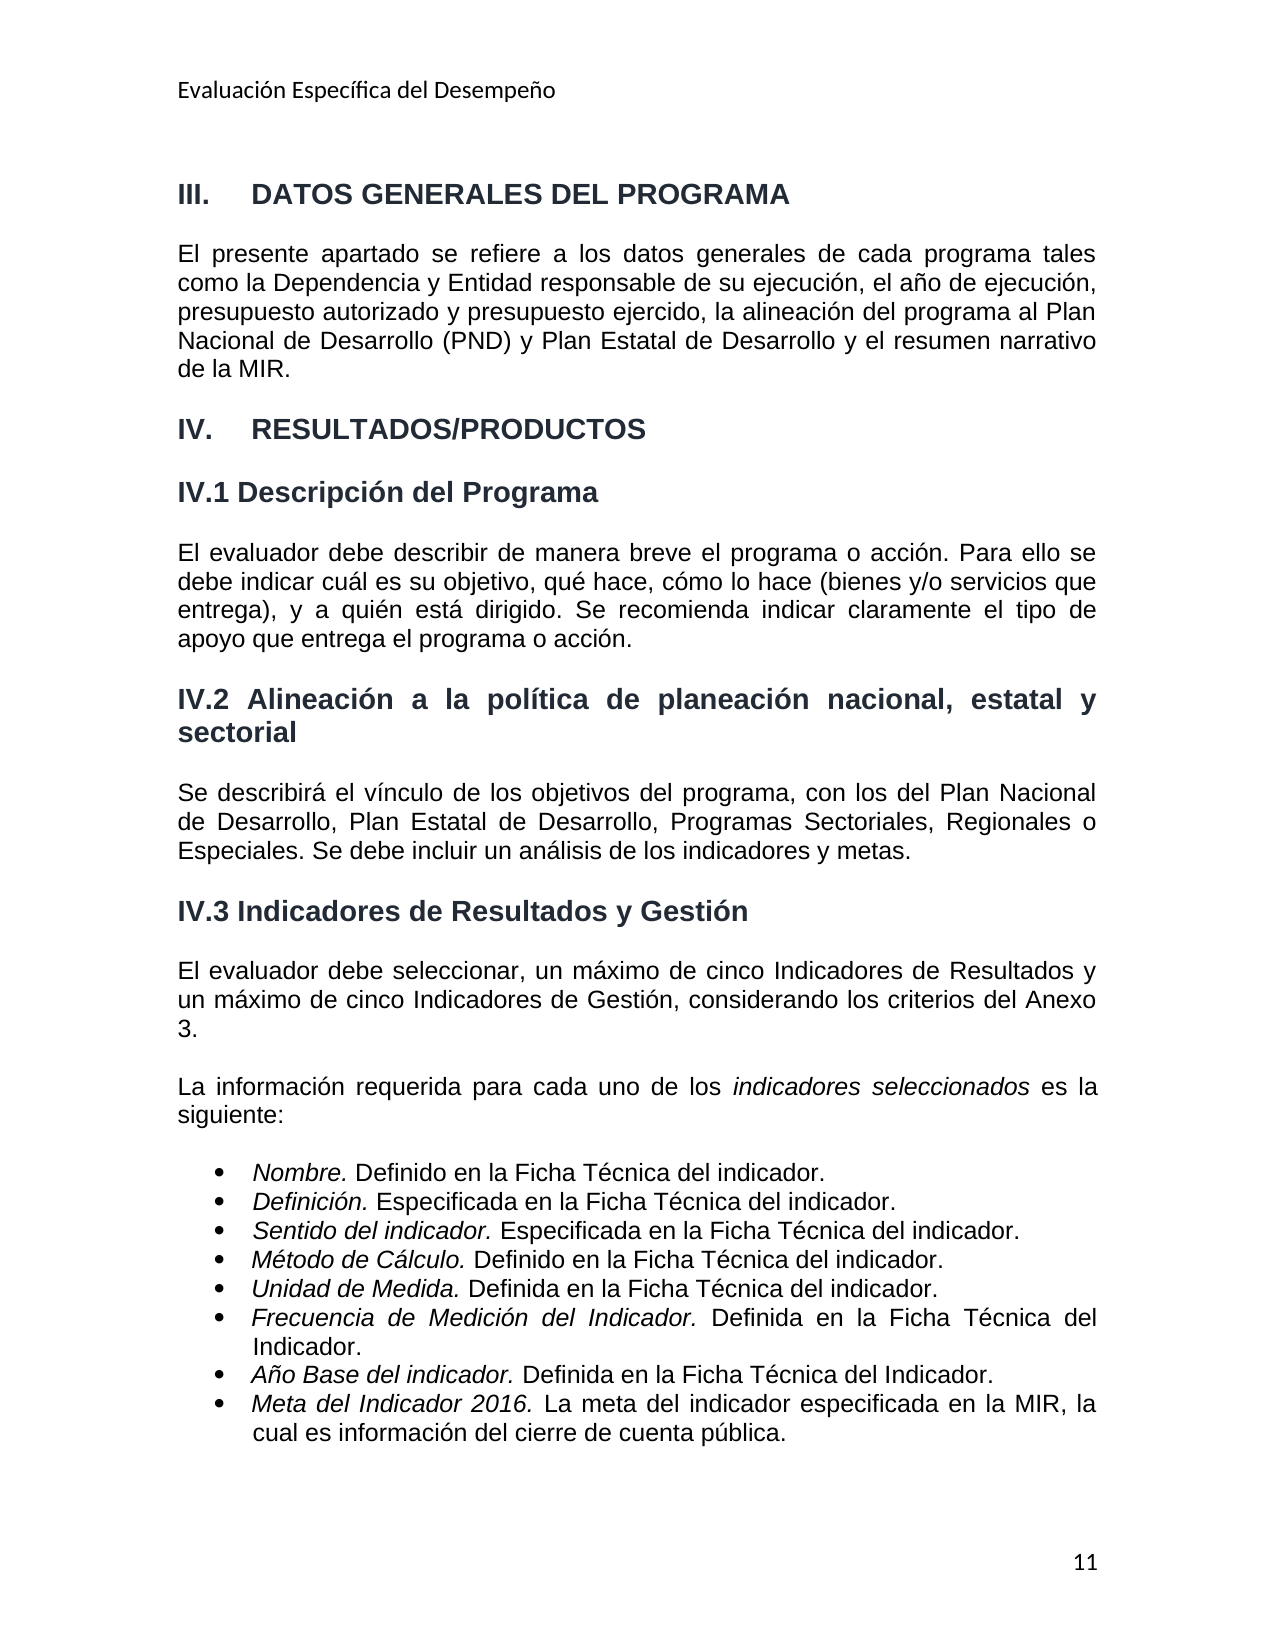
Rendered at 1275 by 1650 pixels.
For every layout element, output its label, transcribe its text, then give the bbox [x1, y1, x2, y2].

list Año Base del indicador. Definida en la Ficha Técnica del Indicador. [215, 1360, 1098, 1389]
list Frecuencia de Medición del Indicador. Definida en la Ficha Técnica del Indicador. [215, 1303, 1098, 1360]
list Definición. Especificada en la Ficha Técnica del indicador. [215, 1187, 1098, 1216]
text El evaluador debe seleccionar, un máximo de cinco Indicadores de Resultados y un máximo de cinco Indicadores de Gestión, considerando los criterios del Anexo 3. [177, 956, 1098, 1043]
list Sentido del indicador. Especificada en la Ficha Técnica del indicador. [215, 1216, 1098, 1245]
subtitle IV.3 Indicadores de Resultados y Gestión [177, 894, 1098, 927]
subtitle IV.1 Descripción del Programa [177, 475, 1098, 509]
subtitle IV.2 Alineación a la política de planeación nacional, estatal y sectorial [177, 682, 1098, 749]
text Se describirá el vínculo de los objetivos del programa, con los del Plan Nacional de Desarrollo, Plan Estatal de Desarrollo, Programas Sectoriales, Regionales o Especiales. Se debe incluir un análisis de los indicadores y metas. [177, 778, 1098, 864]
subtitle RESULTADOS/PRODUCTOS [177, 412, 1098, 446]
text La información requerida para cada uno de los indicadores seleccionados es la siguiente: [177, 1072, 1098, 1129]
text El evaluador debe describir de manera breve el programa o acción. Para ello se debe indicar cuál es su objetivo, qué hace, cómo lo hace (bienes y/o servicios que entrega), y a quién está dirigido. Se recomienda indicar claramente el tipo de apoyo que entrega el programa o acción. [177, 538, 1098, 653]
list Meta del Indicador 2016. La meta del indicador especificada en la MIR, la cual es información del cierre de cuenta pública. [215, 1389, 1098, 1447]
list Unidad de Medida. Definida en la Ficha Técnica del indicador. [215, 1274, 1098, 1303]
subtitle DATOS GENERALES DEL PROGRAMA [177, 177, 1098, 210]
list Nombre. Definido en la Ficha Técnica del indicador. [215, 1158, 1098, 1187]
text El presente apartado se refiere a los datos generales de cada programa tales como la Dependencia y Entidad responsable de su ejecución, el año de ejecución, presupuesto autorizado y presupuesto ejercido, la alineación del programa al Plan Nacional de Desarrollo (PND) y Plan Estatal de Desarrollo y el resumen narrativo de la MIR. [177, 239, 1098, 383]
list Método de Cálculo. Definido en la Ficha Técnica del indicador. [215, 1245, 1098, 1274]
